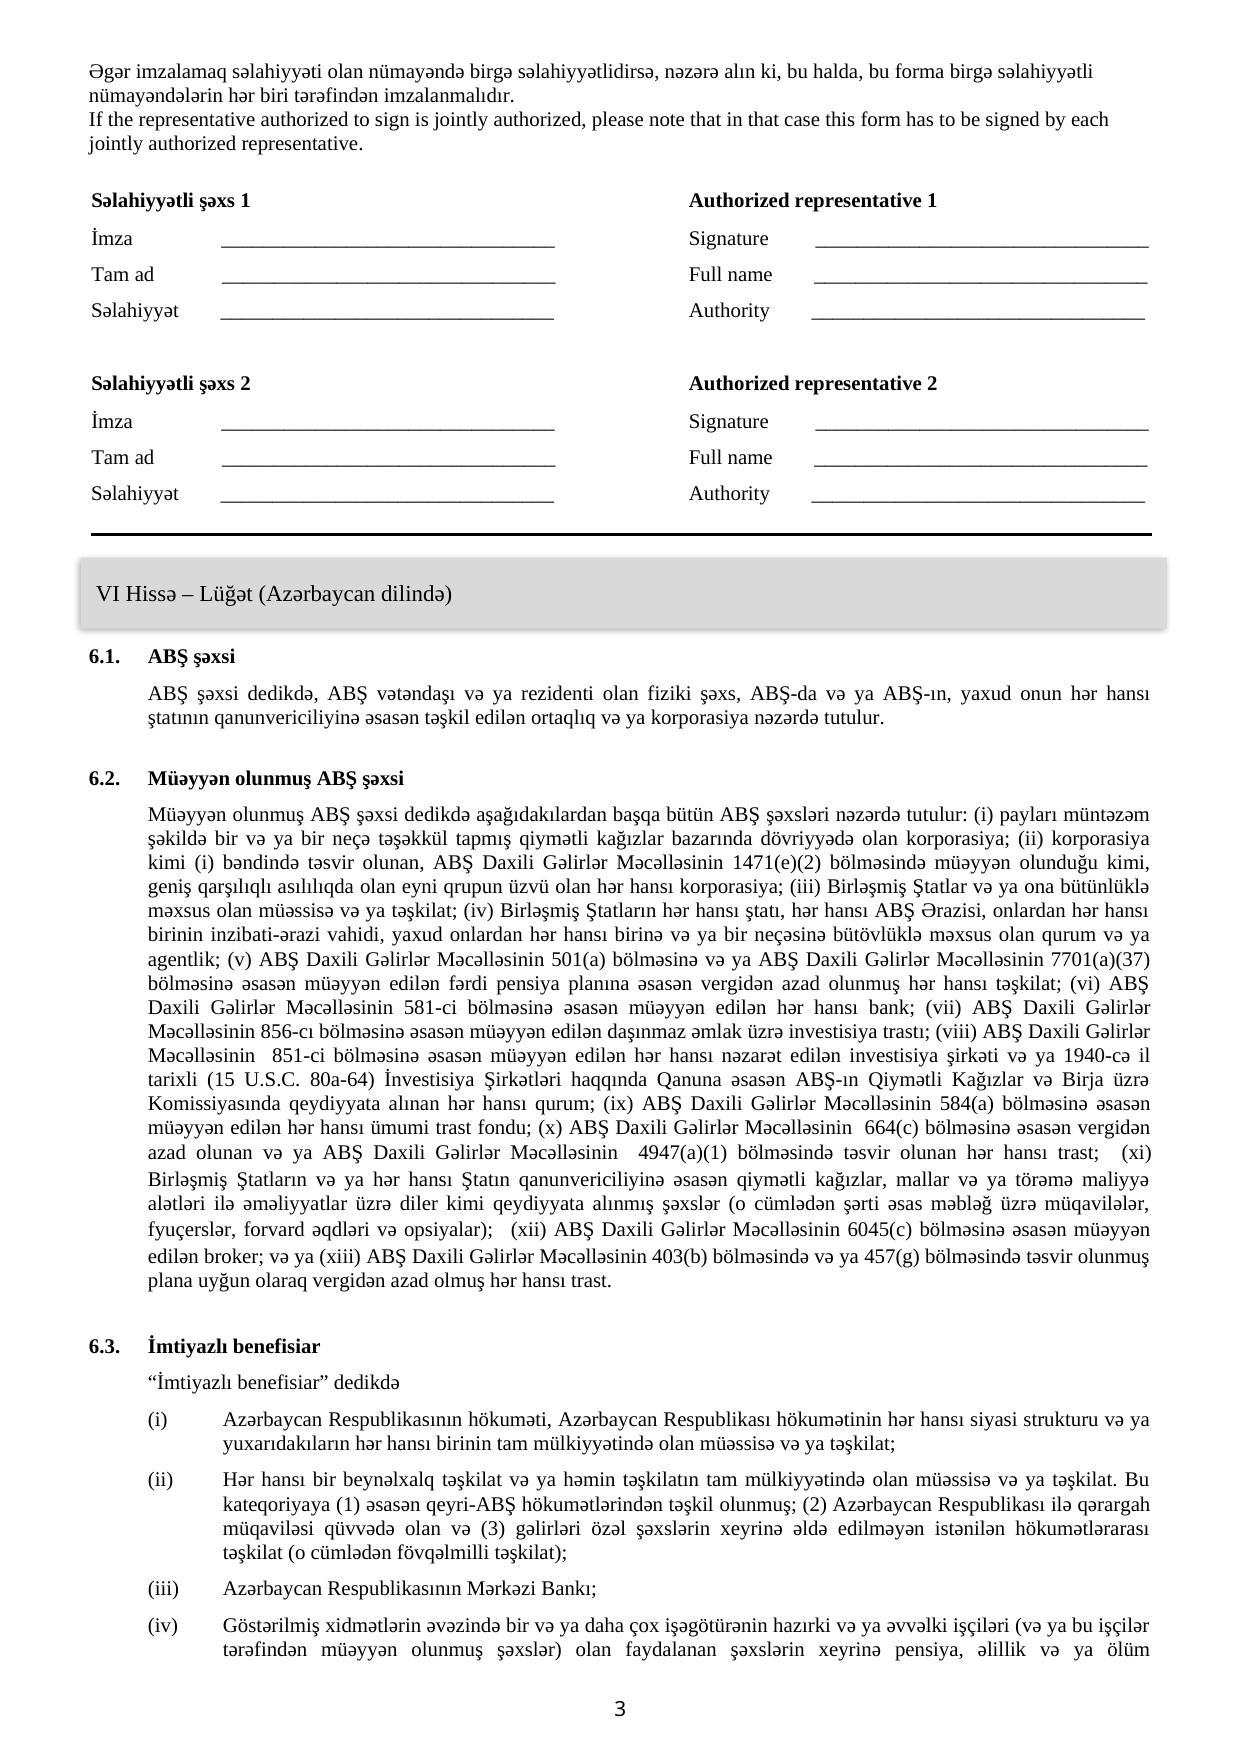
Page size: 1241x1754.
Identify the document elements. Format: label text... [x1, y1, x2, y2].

text Tam ad ________________________________ Full name ________________________________ [91, 444, 1152, 469]
list Müəyyən olunmuş ABŞ şəxsi [89, 766, 1152, 789]
text Səlahiyyətli şəxs 1 Authorized representative 1 [91, 188, 1152, 212]
list Azərbaycan Respublikasının Mərkəzi Bankı; [148, 1576, 1152, 1600]
text Səlahiyyət ________________________________ Authority ________________________________ [91, 481, 1152, 505]
text İmza ________________________________ Signature ________________________________ [91, 226, 1152, 250]
list Hər hansı bir beynəlxalq təşkilat və ya həmin təşkilatın tam mülkiyyətində olan müəssisə və ya təşkilat. Bu kateqoriyaya (1) əsasən qeyri-ABŞ hökumətlərindən təşkil olunmuş; (2) Azərbaycan Respublikası ilə qərargah müqaviləsi qüvvədə olan və (3) gəlirləri özəl şəxslərin xeyrinə əldə edilməyən istənilən hökumətlərarası təşkilat (o cümlədən fövqəlmilli təşkilat); [148, 1467, 1152, 1564]
text Əgər imzalamaq səlahiyyəti olan nümayəndə birgə səlahiyyətlidirsə, nəzərə alın ki, bu halda, bu forma birgə səlahiyyətli nümayəndələrin hər biri tərəfindən imzalanmalıdır. [89, 59, 1152, 107]
text If the representative authorized to sign is jointly authorized, please note that in that case this form has to be signed by each jointly authorized representative. [89, 107, 1152, 155]
text “İmtiyazlı benefisiar” dedikdə [148, 1370, 1152, 1394]
text ABŞ şəxsi dedikdə, ABŞ vətəndaşı və ya rezidenti olan fiziki şəxs, ABŞ-da və ya ABŞ-ın, yaxud onun hər hansı ştatının qanunvericiliyinə əsasən təşkil edilən ortaqlıq və ya korporasiya nəzərdə tutulur. [148, 681, 1152, 729]
text İmza ________________________________ Signature ________________________________ [91, 408, 1152, 433]
list İmtiyazlı benefisiar [89, 1334, 1152, 1358]
text Səlahiyyətli şəxs 2 Authorized representative 2 [91, 370, 1152, 394]
list Azərbaycan Respublikasının hökuməti, Azərbaycan Respublikası hökumətinin hər hansı siyasi strukturu və ya yuxarıdakıların hər hansı birinin tam mülkiyyətində olan müəssisə və ya təşkilat; [148, 1407, 1152, 1455]
text Müəyyən olunmuş ABŞ şəxsi dedikdə aşağıdakılardan başqa bütün ABŞ şəxsləri nəzərdə tutulur: (i) payları müntəzəm şəkildə bir və ya bir neçə təşəkkül tapmış qiymətli kağızlar bazarında dövriyyədə olan korporasiya; (ii) korporasiya kimi (i) bəndində təsvir olunan, ABŞ Daxili Gəlirlər Məcəlləsinin 1471(e)(2) bölməsində müəyyən olunduğu kimi, geniş qarşılıqlı asılılıqda olan eyni qrupun üzvü olan hər hansı korporasiya; (iii) Birləşmiş Ştatlar və ya ona bütünlüklə məxsus olan müəssisə və ya təşkilat; (iv) Birləşmiş Ştatların hər hansı ştatı, hər hansı ABŞ Ərazisi, onlardan hər hansı birinin inzibati-ərazi vahidi, yaxud onlardan hər hansı birinə və ya bir neçəsinə bütövlüklə məxsus olan qurum və ya agentlik; (v) ABŞ Daxili Gəlirlər Məcəlləsinin 501(a) bölməsinə və ya ABŞ Daxili Gəlirlər Məcəlləsinin 7701(a)(37) bölməsinə əsasən müəyyən edilən fərdi pensiya planına əsasən vergidən azad olunmuş hər hansı təşkilat; (vi) ABŞ Daxili Gəlirlər Məcəlləsinin 581-ci bölməsinə əsasən müəyyən edilən hər hansı bank; (vii) ABŞ Daxili Gəlirlər Məcəlləsinin 856-cı bölməsinə əsasən müəyyən edilən daşınmaz əmlak üzrə investisiya trastı; (viii) ABŞ Daxili Gəlirlər Məcəlləsinin 851-ci bölməsinə əsasən müəyyən edilən hər hansı nəzarət edilən investisiya şirkəti və ya 1940-cə il tarixli (15 U.S.C. 80a-64) İnvestisiya Şirkətləri haqqında Qanuna əsasən ABŞ-ın Qiymətli Kağızlar və Birja üzrə Komissiyasında qeydiyyata alınan hər hansı qurum; (ix) ABŞ Daxili Gəlirlər Məcəlləsinin 584(a) bölməsinə əsasən müəyyən edilən hər hansı ümumi trast fondu; (x) ABŞ Daxili Gəlirlər Məcəlləsinin 664(c) bölməsinə əsasən vergidən azad olunan və ya ABŞ Daxili Gəlirlər Məcəlləsinin 4947(a)(1) bölməsində təsvir olunan hər hansı trast; (xi) Birləşmiş Ştatların və ya hər hansı Ştatın qanunvericiliyinə əsasən qiymətli kağızlar, mallar və ya törəmə maliyyə alətləri ilə əməliyyatlar üzrə diler kimi qeydiyyata alınmış şəxslər (o cümlədən şərti əsas məbləğ üzrə müqavilələr, fyuçerslər, forvard əqdləri və opsiyalar); (xii) ABŞ Daxili Gəlirlər Məcəlləsinin 6045(c) bölməsinə əsasən müəyyən edilən broker; və ya (xiii) ABŞ Daxili Gəlirlər Məcəlləsinin 403(b) bölməsində və ya 457(g) bölməsində təsvir olunmuş plana uyğun olaraq vergidən azad olmuş hər hansı trast. [148, 802, 1152, 1292]
text Səlahiyyət ________________________________ Authority ________________________________ [91, 298, 1152, 322]
text Tam ad ________________________________ Full name ________________________________ [91, 262, 1152, 286]
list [148, 1613, 1152, 1661]
list ABŞ şəxsi [89, 644, 1152, 668]
